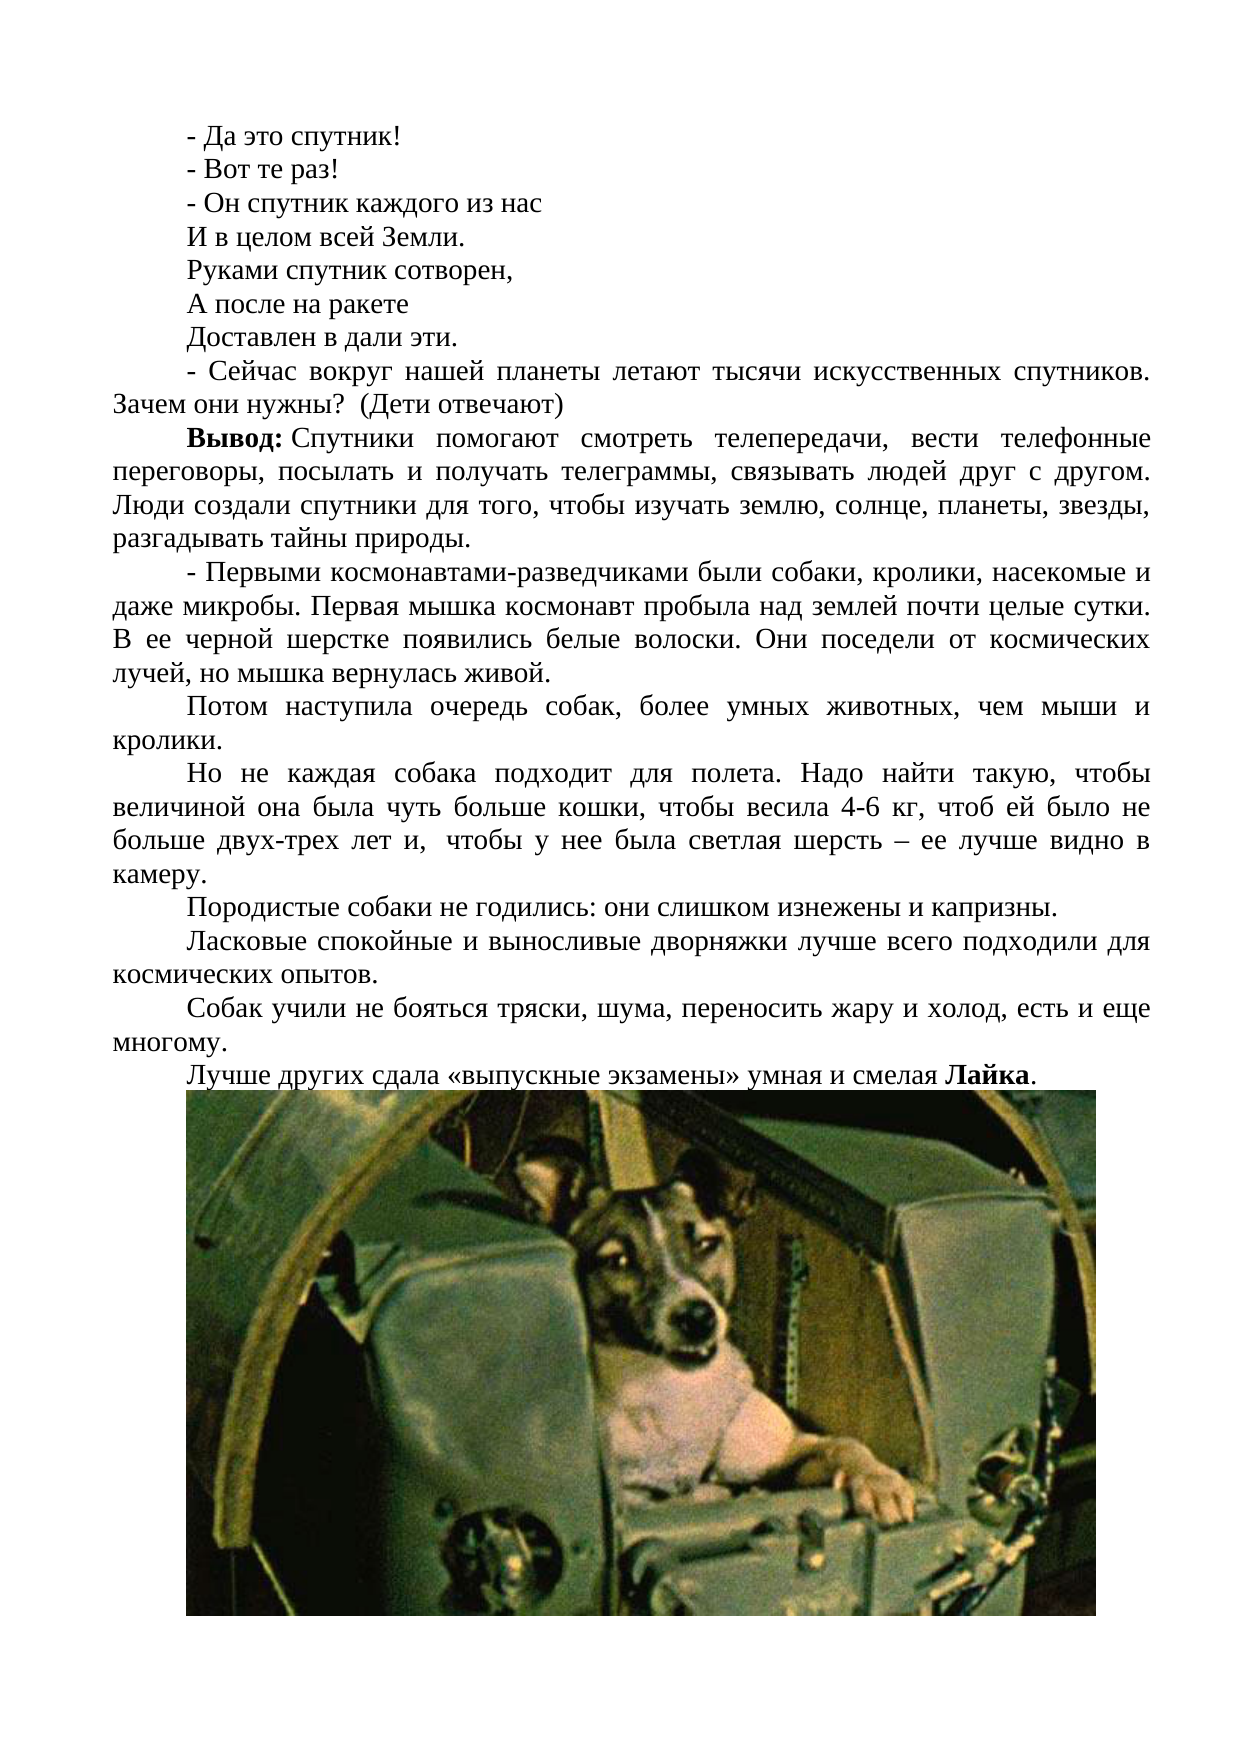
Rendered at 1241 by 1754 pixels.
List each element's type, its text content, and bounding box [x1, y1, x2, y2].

text Породистые собаки не годились: они слишком изнежены и капризны. [112, 889, 1152, 923]
text Собак учили не бояться тряски, шума, переносить жару и холод, есть и еще многому. [112, 990, 1152, 1057]
text - Он спутник каждого из нас [112, 185, 1152, 219]
text - Сейчас вокруг нашей планеты летают тысячи искусственных спутников. Зачем они нужны? (Дети отвечают) [112, 353, 1152, 420]
picture [186, 1090, 1096, 1616]
text - Да это спутник! [112, 118, 1152, 152]
text Ласковые спокойные и выносливые дворняжки лучше всего подходили для космических опытов. [112, 923, 1152, 990]
text И в целом всей Земли. [112, 219, 1152, 252]
text А после на ракете [112, 286, 1152, 319]
text Лучше других сдала «выпускные экзамены» умная и смелая Лайка. [112, 1057, 1152, 1091]
text - Первыми космонавтами-разведчиками были собаки, кролики, насекомые и даже микробы. Первая мышка космонавт пробыла над землей почти целые сутки. В ее черной шерстке появились белые волоски. Они поседели от космических лучей, но мышка вернулась живой. [112, 554, 1152, 688]
text Но не каждая собака подходит для полета. Надо найти такую, чтобы величиной она была чуть больше кошки, чтобы весила 4-, чтоб ей было не больше двух-трех лет и, чтобы у нее была светлая шерсть – ее лучше видно в камеру. [112, 755, 1152, 889]
text Руками спутник сотворен, [112, 252, 1152, 286]
text - Вот те раз! [112, 152, 1152, 185]
text Вывод: Спутники помогают смотреть телепередачи, вести телефонные переговоры, посылать и получать телеграммы, связывать людей друг с другом. Люди создали спутники для того, чтобы изучать землю, солнце, планеты, звезды, разгадывать тайны природы. [112, 420, 1152, 554]
text Доставлен в дали эти. [112, 319, 1152, 353]
text Потом наступила очередь собак, более умных животных, чем мыши и кролики. [112, 688, 1152, 755]
